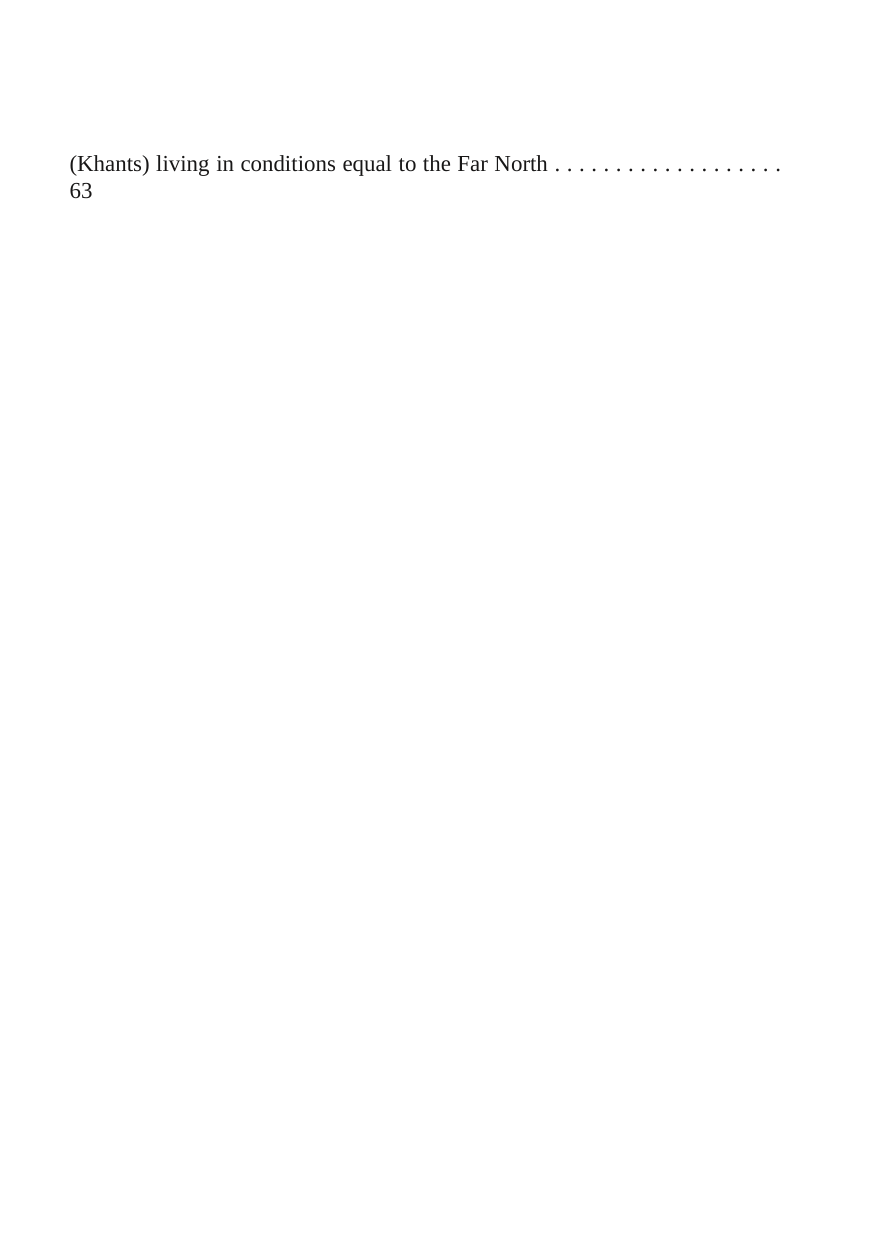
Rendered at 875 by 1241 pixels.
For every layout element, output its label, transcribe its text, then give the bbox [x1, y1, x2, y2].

text (Khants) living in conditions equal to the Far North . . . . . . . . . . . . . . . . . . . 63 [69, 150, 782, 203]
